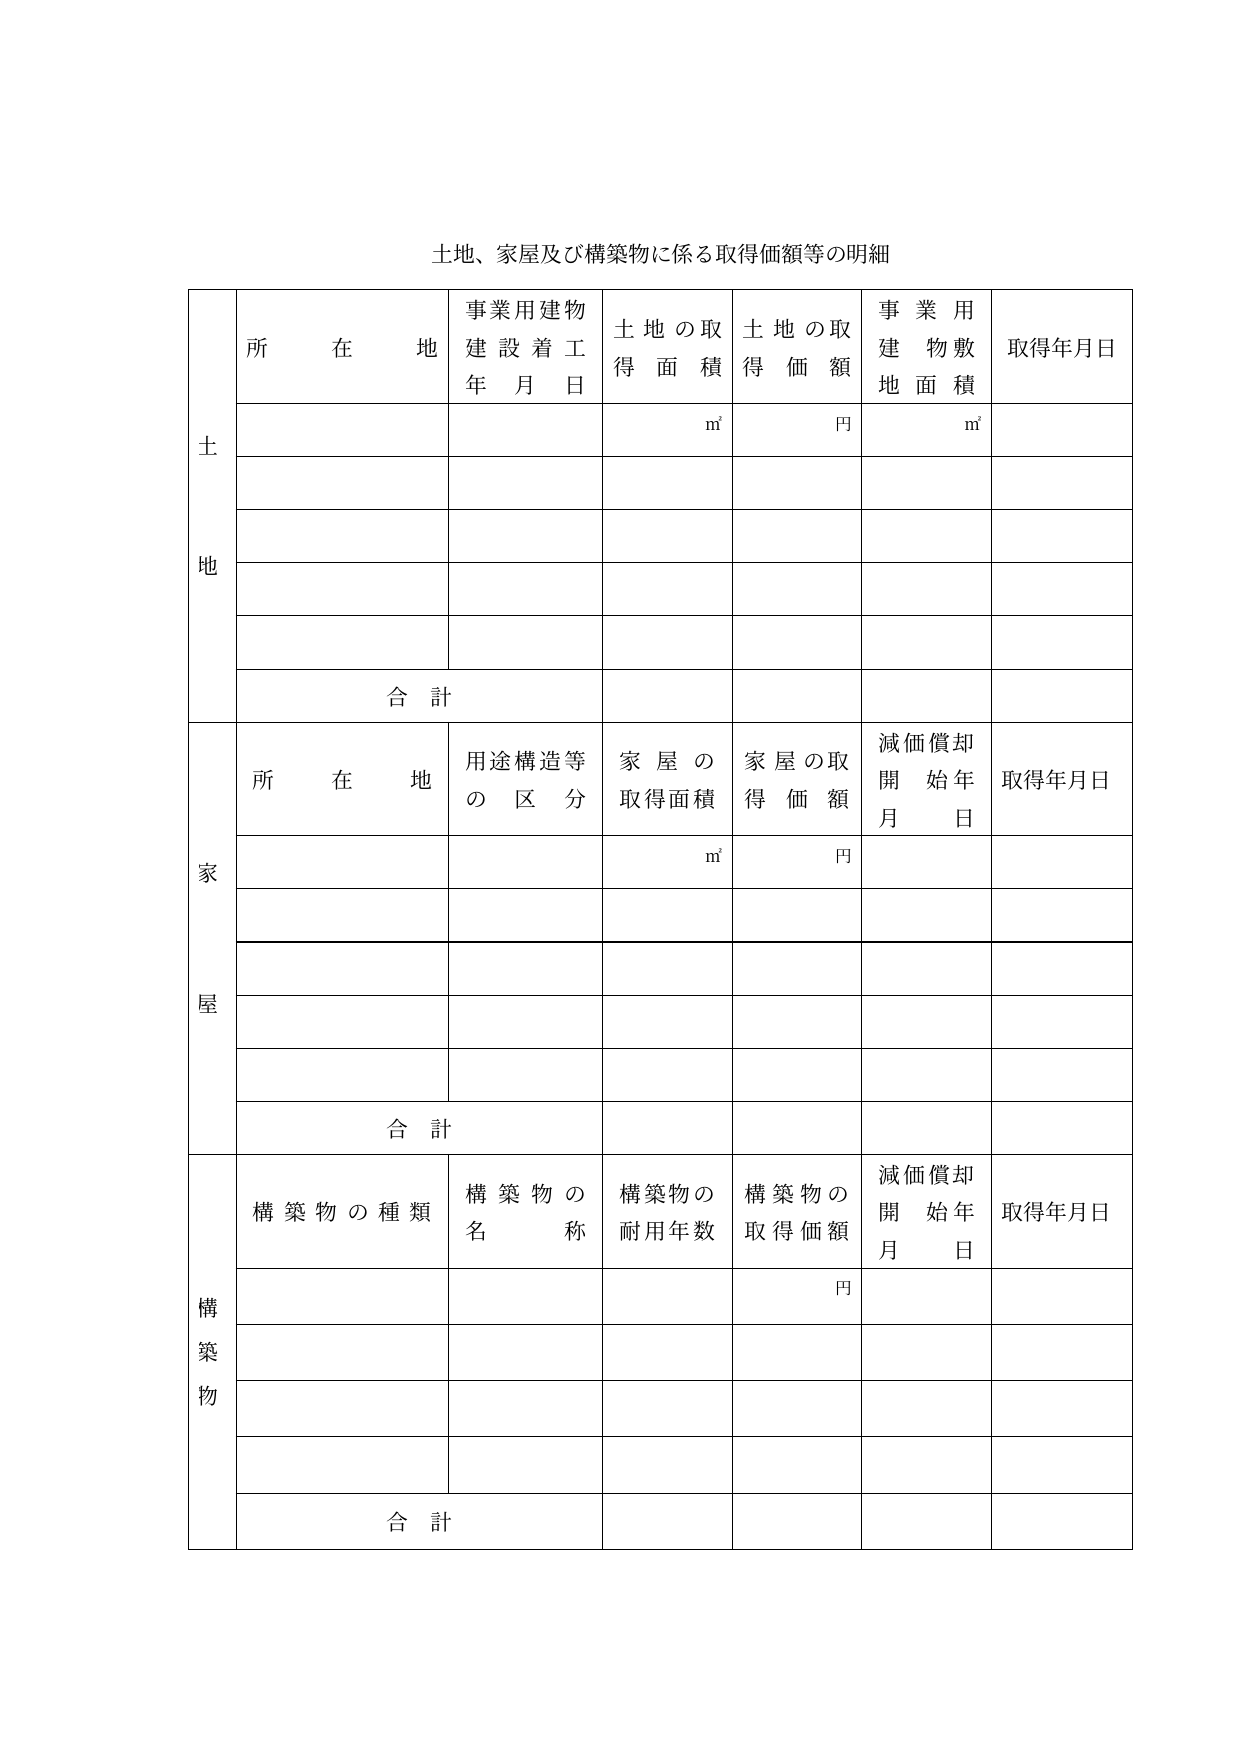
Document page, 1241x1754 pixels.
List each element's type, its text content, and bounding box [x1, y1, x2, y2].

table_cell [862, 996, 991, 1048]
table_cell [237, 404, 448, 456]
table_cell [237, 1437, 448, 1492]
table_cell 構築物の取得価額 [733, 1155, 861, 1267]
table_cell 家屋 [189, 723, 236, 1154]
table_cell 円 [733, 1269, 861, 1324]
table_cell [862, 1381, 991, 1436]
table_cell [237, 996, 448, 1048]
table_cell [603, 457, 732, 509]
table_cell 合計 [237, 1102, 602, 1154]
table_cell [733, 1102, 861, 1154]
table_cell [862, 1102, 991, 1154]
table_cell [992, 616, 1132, 668]
table_cell ㎡ [862, 404, 991, 456]
table_cell [237, 1049, 448, 1101]
table_cell [449, 996, 602, 1048]
table_cell [603, 1381, 732, 1436]
table_cell [449, 457, 602, 509]
table_cell [862, 1049, 991, 1101]
table_header 土地、家屋及び構築物に係る取得価額等の明細 [189, 217, 1132, 289]
table_cell 土地の取得面積 [603, 290, 732, 403]
table_cell [733, 1325, 861, 1380]
table_cell [992, 670, 1132, 722]
table_cell [733, 943, 861, 994]
table_cell [862, 670, 991, 722]
table_cell ㎡ [603, 836, 732, 888]
table_cell [603, 943, 732, 994]
table_cell [862, 563, 991, 615]
table_cell [237, 510, 448, 562]
table_cell [603, 1494, 732, 1549]
table_cell [733, 996, 861, 1048]
table_cell [992, 1381, 1132, 1436]
table_cell 所在地 [237, 290, 448, 403]
table_cell [449, 510, 602, 562]
table_cell [449, 943, 602, 994]
table_cell 土地の取得価額 [733, 290, 861, 403]
table_cell 取得年月日 [992, 723, 1132, 835]
table_cell 円 [733, 404, 861, 456]
table_cell 所在地 [237, 723, 448, 835]
table_cell [603, 889, 732, 941]
table_cell [237, 1381, 448, 1436]
table_cell [237, 563, 448, 615]
table_cell [449, 1325, 602, 1380]
table_cell [733, 889, 861, 941]
table_cell [603, 616, 732, 668]
table_cell 減価償却開始年月日 [862, 1155, 991, 1267]
table_cell 構築物の名称 [449, 1155, 602, 1267]
table_cell [449, 404, 602, 456]
table_cell [992, 889, 1132, 941]
table_cell [992, 510, 1132, 562]
table_cell [862, 1494, 991, 1549]
table_cell [992, 1102, 1132, 1154]
table_cell 合計 [237, 670, 602, 722]
table_cell 用途構造等の区分 [449, 723, 602, 835]
table_cell 家屋の取得面積 [603, 723, 732, 835]
table_cell [992, 1049, 1132, 1101]
table_cell [862, 616, 991, 668]
table_cell 円 [733, 836, 861, 888]
table_cell [603, 996, 732, 1048]
table_cell [862, 943, 991, 994]
table_cell 合計 [237, 1494, 602, 1549]
table_cell [862, 1325, 991, 1380]
table_cell [992, 1269, 1132, 1324]
table_cell [733, 1437, 861, 1492]
table_cell [733, 1381, 861, 1436]
table_cell 事業用建物敷地面積 [862, 290, 991, 403]
table_cell [603, 1269, 732, 1324]
table_cell [862, 457, 991, 509]
table_cell [862, 889, 991, 941]
table_cell [603, 670, 732, 722]
table_cell [733, 510, 861, 562]
table_cell 減価償却開始年月日 [862, 723, 991, 835]
table_cell [237, 1269, 448, 1324]
table_cell [449, 1381, 602, 1436]
table_cell 土地 [189, 290, 236, 722]
table_cell [862, 1437, 991, 1492]
table_cell [603, 1049, 732, 1101]
table_cell [449, 889, 602, 941]
table_cell [862, 836, 991, 888]
table_cell [449, 563, 602, 615]
table_cell [733, 1494, 861, 1549]
table_cell [603, 1437, 732, 1492]
table_cell [449, 1437, 602, 1492]
table_cell [449, 616, 602, 668]
table_cell [733, 563, 861, 615]
table_cell [992, 404, 1132, 456]
table_cell 家屋の取得価額 [733, 723, 861, 835]
table_cell [733, 457, 861, 509]
table_cell [992, 1437, 1132, 1492]
table_cell [603, 563, 732, 615]
table_cell [237, 889, 448, 941]
table_cell ㎡ [603, 404, 732, 456]
table_cell [992, 563, 1132, 615]
table_cell [449, 1269, 602, 1324]
table_cell 取得年月日 [992, 290, 1132, 403]
table_cell [992, 457, 1132, 509]
table_cell 取得年月日 [992, 1155, 1132, 1267]
table_cell [733, 616, 861, 668]
table_cell [992, 1494, 1132, 1549]
table_cell [603, 1325, 732, 1380]
table_cell [237, 457, 448, 509]
table_cell 構築物の耐用年数 [603, 1155, 732, 1267]
table_cell [237, 836, 448, 888]
table_cell [992, 836, 1132, 888]
table_cell [992, 943, 1132, 994]
table_cell [237, 943, 448, 994]
table_cell [237, 616, 448, 668]
table_cell [449, 836, 602, 888]
table_cell [603, 1102, 732, 1154]
table_cell [992, 1325, 1132, 1380]
table_cell 事業用建物建設着工年月日 [449, 290, 602, 403]
table_cell [733, 1049, 861, 1101]
table_cell [237, 1325, 448, 1380]
table_cell [603, 510, 732, 562]
table_cell [862, 510, 991, 562]
table_cell [862, 1269, 991, 1324]
table_cell [733, 670, 861, 722]
table_cell [449, 1049, 602, 1101]
table_cell 構築物の種類 [237, 1155, 448, 1267]
table_cell 構築物 [189, 1155, 236, 1549]
table_cell [992, 996, 1132, 1048]
